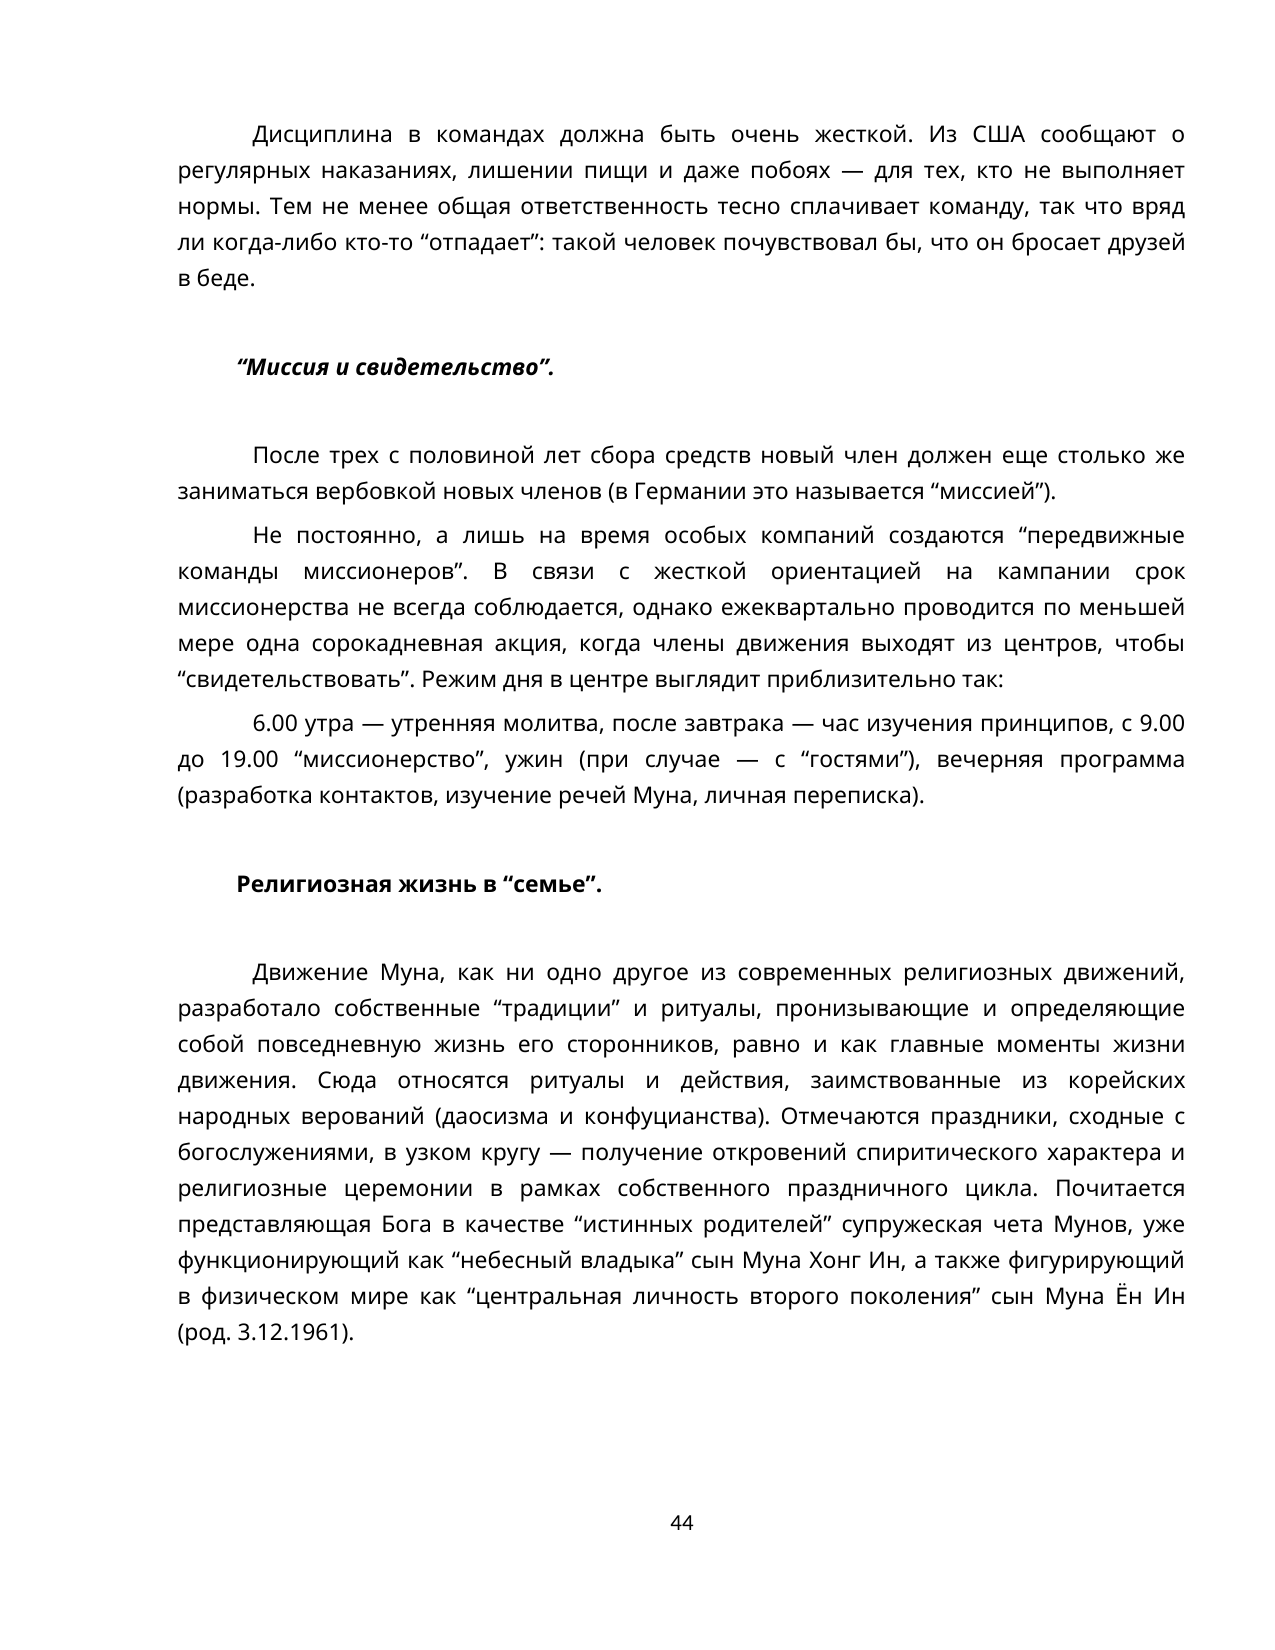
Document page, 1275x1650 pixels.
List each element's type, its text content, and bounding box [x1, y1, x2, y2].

text Дисциплина в командах должна быть очень жесткой. Из США сообщают о регулярных наказаниях, лишении пищи и даже побоях — для тех, кто не выполняет нормы. Тем не менее общая ответственность тесно сплачивает команду, так что вряд ли когда-либо кто-то “отпадает”: такой человек почувствовал бы, что он бросает друзей в беде. [177, 118, 1186, 293]
text Не постоянно, а лишь на время особых компаний создаются “передвижные команды миссионеров”. В связи с жесткой ориентацией на кампании срок миссионерства не всегда соблюдается, однако ежеквартально проводится по меньшей мере одна сорокадневная акция, когда члены движения выходят из центров, чтобы “свидетельствовать”. Режим дня в центре выглядит приблизительно так: [177, 519, 1186, 694]
text Движение Муна, как ни одно другое из современных религиозных движений, разработало собственные “традиции” и ритуалы, пронизывающие и определяющие собой повседневную жизнь его сторонников, равно и как главные моменты жизни движения. Сюда относятся ритуалы и действия, заимствованные из корейских народных верований (даосизма и конфуцианства). Отмечаются праздники, сходные с богослужениями, в узком кругу — получение откровений спиритического характера и религиозные церемонии в рамках собственного праздничного цикла. Почитается представляющая Бога в качестве “истинных родителей” супружеская чета Мунов, уже функционирующий как “небесный владыка” сын Муна Хонг Ин, а также фигурирующий в физическом мире как “центральная личность второго поколения” сын Муна Ён Ин (род. 3.12.1961). [177, 956, 1186, 1347]
text Религиозная жизнь в “семье”. [177, 868, 1186, 899]
text “Миссия и свидетельство”. [177, 350, 1186, 382]
text 6.00 утра — утренняя молитва, после завтрака — час изучения принципов, с 9.00 до 19.00 “миссионерство”, ужин (при случае — с “гостями”), вечерняя программа (разработка контактов, изучение речей Муна, личная переписка). [177, 707, 1186, 810]
text После трех с половиной лет сбора средств новый член должен еще столько же заниматься вербовкой новых членов (в Германии это называется “миссией”). [177, 439, 1186, 506]
